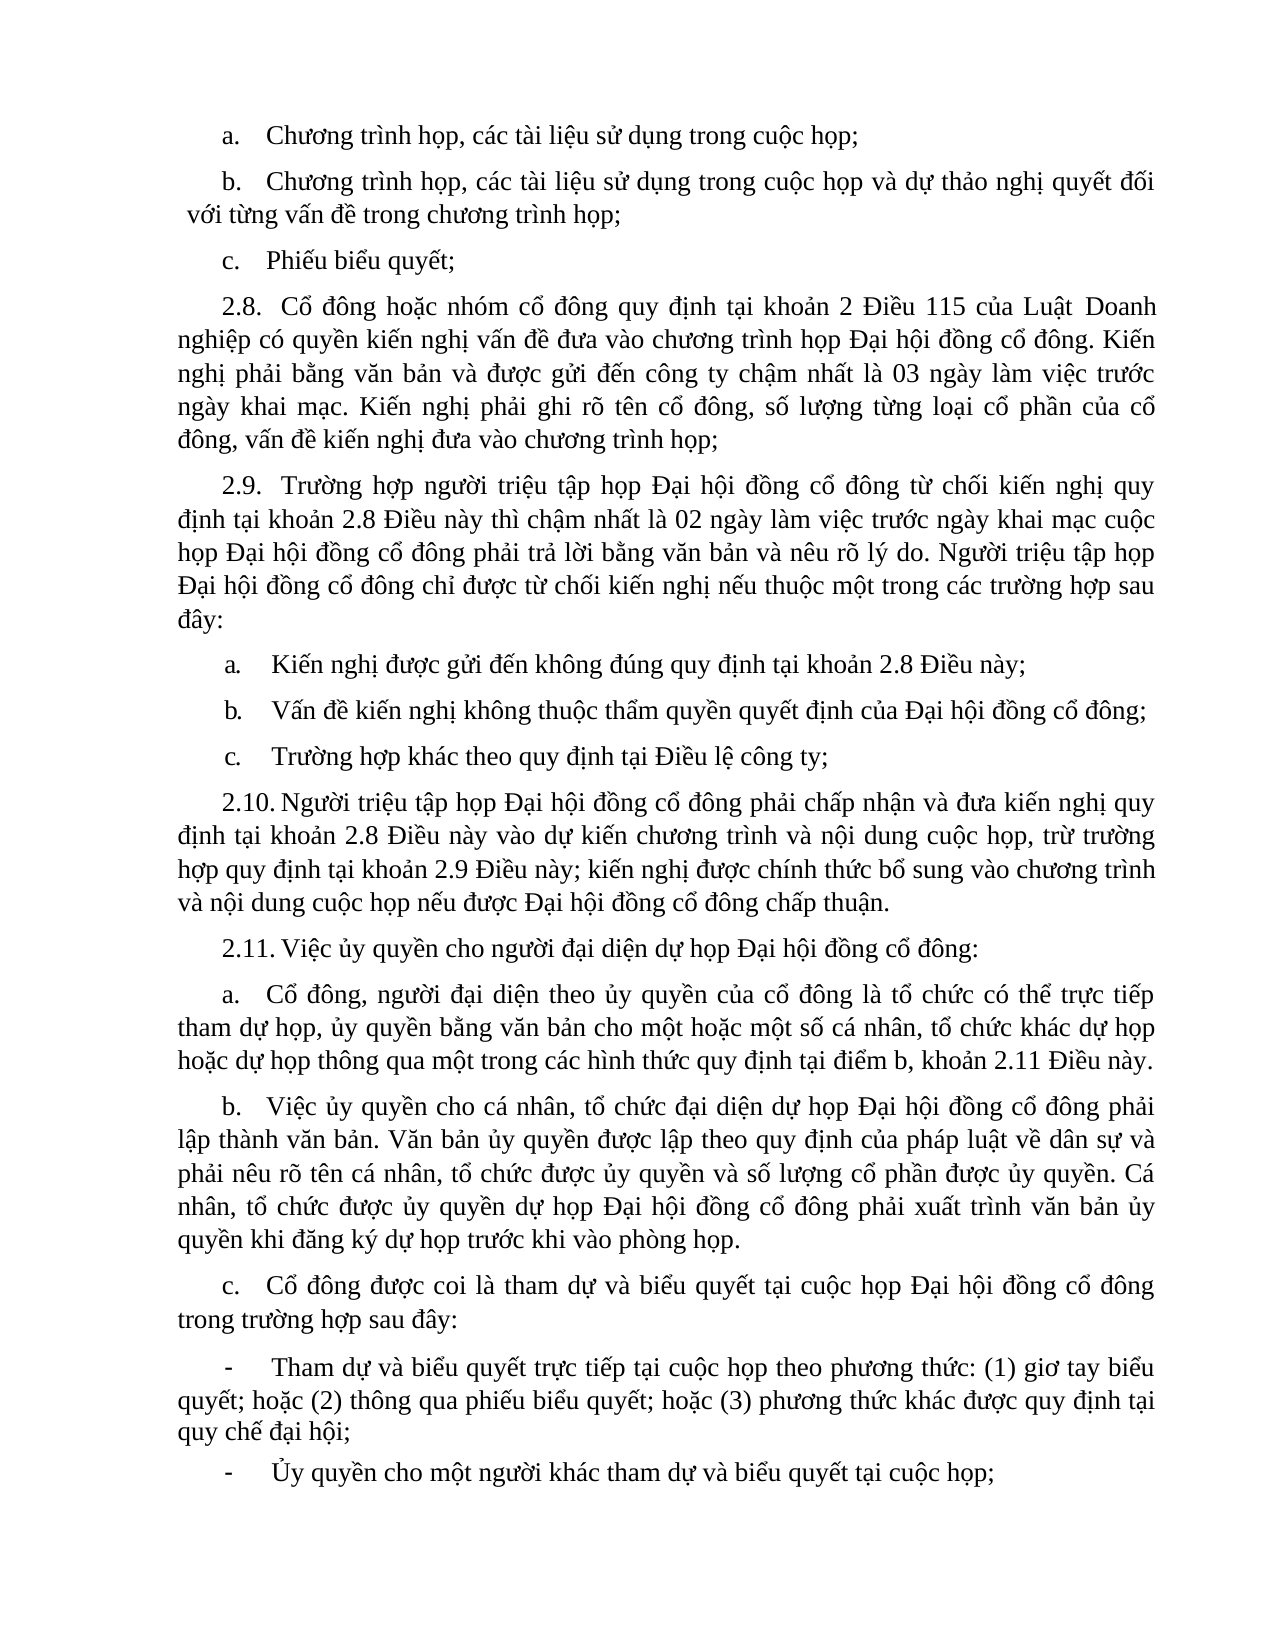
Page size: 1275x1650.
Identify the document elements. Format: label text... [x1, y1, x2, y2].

list Vấn đề kiến nghị không thuộc thẩm quyền quyết định của Đại hội đồng cổ đông; [177, 693, 1157, 726]
list Ủy quyền cho một người khác tham dự và biểu quyết tại cuộc họp; [177, 1453, 1157, 1489]
list Cổ đông hoặc nhóm cổ đông quy định tại khoản 2 Điều 115 của Luật Doanh nghiệp có quyền kiến nghị vấn đề đưa vào chương trình họp Đại hội đồng cổ đông. Kiến nghị phải bằng văn bản và được gửi đến công ty chậm nhất là 03 ngày làm việc trước ngày khai mạc. Kiến nghị phải ghi rõ tên cổ đông, số lượng từng loại cổ phần của cổ đông, vấn đề kiến nghị đưa vào chương trình họp; [177, 289, 1157, 456]
list Người triệu tập họp Đại hội đồng cổ đông phải chấp nhận và đưa kiến nghị quy định tại khoản 2.8 Điều này vào dự kiến chương trình và nội dung cuộc họp, trừ trường hợp quy định tại khoản 2.9 Điều này; kiến nghị được chính thức bổ sung vào chương trình và nội dung cuộc họp nếu được Đại hội đồng cổ đông chấp thuận. [177, 785, 1157, 918]
list Trường hợp người triệu tập họp Đại hội đồng cổ đông từ chối kiến nghị quy định tại khoản 2.8 Điều này thì chậm nhất là 02 ngày làm việc trước ngày khai mạc cuộc họp Đại hội đồng cổ đông phải trả lời bằng văn bản và nêu rõ lý do. Người triệu tập họp Đại hội đồng cổ đông chỉ được từ chối kiến nghị nếu thuộc một trong các trường hợp sau đây: [177, 468, 1157, 635]
list Chương trình họp, các tài liệu sử dụng trong cuộc họp và dự thảo nghị quyết đối với từng vấn đề trong chương trình họp; [187, 164, 1157, 231]
list Trường hợp khác theo quy định tại Điều lệ công ty; [177, 739, 1157, 772]
list Chương trình họp, các tài liệu sử dụng trong cuộc họp; [177, 118, 1157, 151]
list Kiến nghị được gửi đến không đúng quy định tại khoản 2.8 Điều này; [177, 647, 1157, 681]
list Phiếu biểu quyết; [187, 243, 1157, 276]
list Việc ủy quyền cho người đại diện dự họp Đại hội đồng cổ đông: [177, 931, 1157, 964]
list Tham dự và biểu quyết trực tiếp tại cuộc họp theo phương thức: (1) giơ tay biểu quyết; hoặc (2) thông qua phiếu biểu quyết; hoặc (3) phương thức khác được quy định tại quy chế đại hội; [177, 1347, 1157, 1446]
list Việc ủy quyền cho cá nhân, tổ chức đại diện dự họp Đại hội đồng cổ đông phải lập thành văn bản. Văn bản ủy quyền được lập theo quy định của pháp luật về dân sự và phải nêu rõ tên cá nhân, tổ chức được ủy quyền và số lượng cổ phần được ủy quyền. Cá nhân, tổ chức được ủy quyền dự họp Đại hội đồng cổ đông phải xuất trình văn bản ủy quyền khi đăng ký dự họp trước khi vào phòng họp. [177, 1089, 1157, 1256]
list Cổ đông, người đại diện theo ủy quyền của cổ đông là tổ chức có thể trực tiếp tham dự họp, ủy quyền bằng văn bản cho một hoặc một số cá nhân, tổ chức khác dự họp hoặc dự họp thông qua một trong các hình thức quy định tại điểm b, khoản 2.11 Điều này. [177, 976, 1157, 1076]
list Cổ đông được coi là tham dự và biểu quyết tại cuộc họp Đại hội đồng cổ đông trong trường hợp sau đây: [177, 1268, 1157, 1335]
